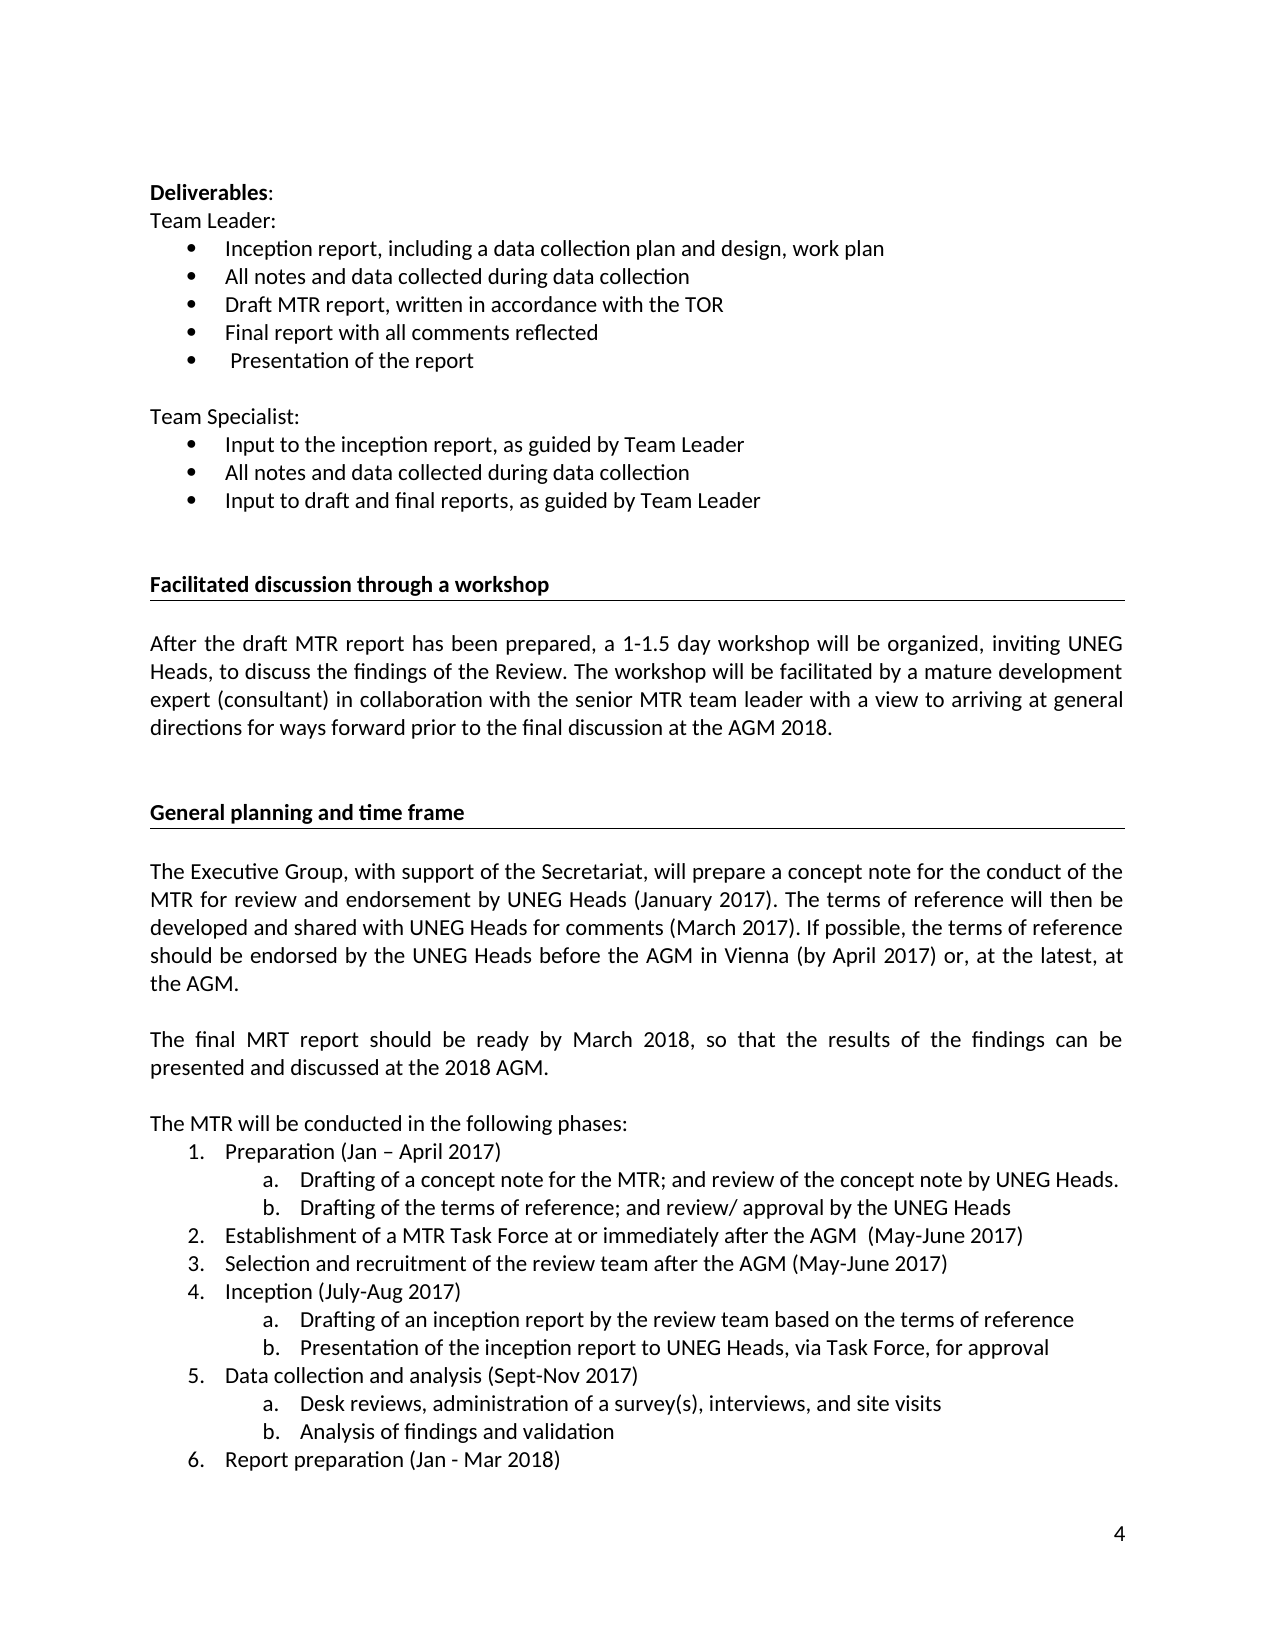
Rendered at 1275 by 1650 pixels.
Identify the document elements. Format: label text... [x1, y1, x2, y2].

list Input to the inception report, as guided by Team Leader [187, 430, 1125, 458]
list Drafting of the terms of reference; and review/ approval by the UNEG Heads [262, 1193, 1125, 1221]
list Draft MTR report, written in accordance with the TOR [187, 290, 1125, 318]
text Team Specialist: [150, 402, 1125, 430]
list Drafting of a concept note for the MTR; and review of the concept note by UNEG Heads. [262, 1165, 1125, 1193]
list Inception report, including a data collection plan and design, work plan [187, 234, 1125, 262]
list All notes and data collected during data collection [187, 458, 1125, 486]
list Desk reviews, administration of a survey(s), interviews, and site visits [262, 1389, 1125, 1417]
list Analysis of findings and validation [262, 1417, 1125, 1445]
text After the draft MTR report has been prepared, a 1-1.5 day workshop will be organized, inviting UNEG Heads, to discuss the findings of the Review. The workshop will be facilitated by a mature development expert (consultant) in collaboration with the senior MTR team leader with a view to arriving at general directions for ways forward prior to the final discussion at the AGM 2018. [150, 629, 1125, 742]
text The Executive Group, with support of the Secretariat, will prepare a concept note for the conduct of the MTR for review and endorsement by UNEG Heads (January 2017). The terms of reference will then be developed and shared with UNEG Heads for comments (March 2017). If possible, the terms of reference should be endorsed by the UNEG Heads before the AGM in Vienna (by April 2017) or, at the latest, at the AGM. [150, 857, 1125, 997]
list Inception (July-Aug 2017) [187, 1277, 1125, 1305]
list All notes and data collected during data collection [187, 262, 1125, 290]
text Deliverables: [150, 178, 1125, 206]
list Establishment of a MTR Task Force at or immediately after the AGM (May-June 2017) [187, 1221, 1125, 1249]
text The MTR will be conducted in the following phases: [150, 1109, 1125, 1137]
text Team Leader: [150, 206, 1125, 234]
text The final MRT report should be ready by March 2018, so that the results of the findings can be presented and discussed at the 2018 AGM. [150, 1025, 1125, 1081]
text General planning and time frame [150, 798, 1125, 828]
list Preparation (Jan – April 2017) [187, 1137, 1125, 1165]
list Data collection and analysis (Sept-Nov 2017) [187, 1361, 1125, 1389]
list Presentation of the inception report to UNEG Heads, via Task Force, for approval [262, 1333, 1125, 1361]
list Final report with all comments reflected [187, 318, 1125, 346]
list Input to draft and final reports, as guided by Team Leader [187, 486, 1125, 514]
list Presentation of the report [187, 346, 1125, 374]
list Report preparation (Jan - Mar 2018) [187, 1445, 1125, 1473]
list Drafting of an inception report by the review team based on the terms of reference [262, 1305, 1125, 1333]
list Selection and recruitment of the review team after the AGM (May-June 2017) [187, 1249, 1125, 1277]
text Facilitated discussion through a workshop [150, 570, 1125, 600]
